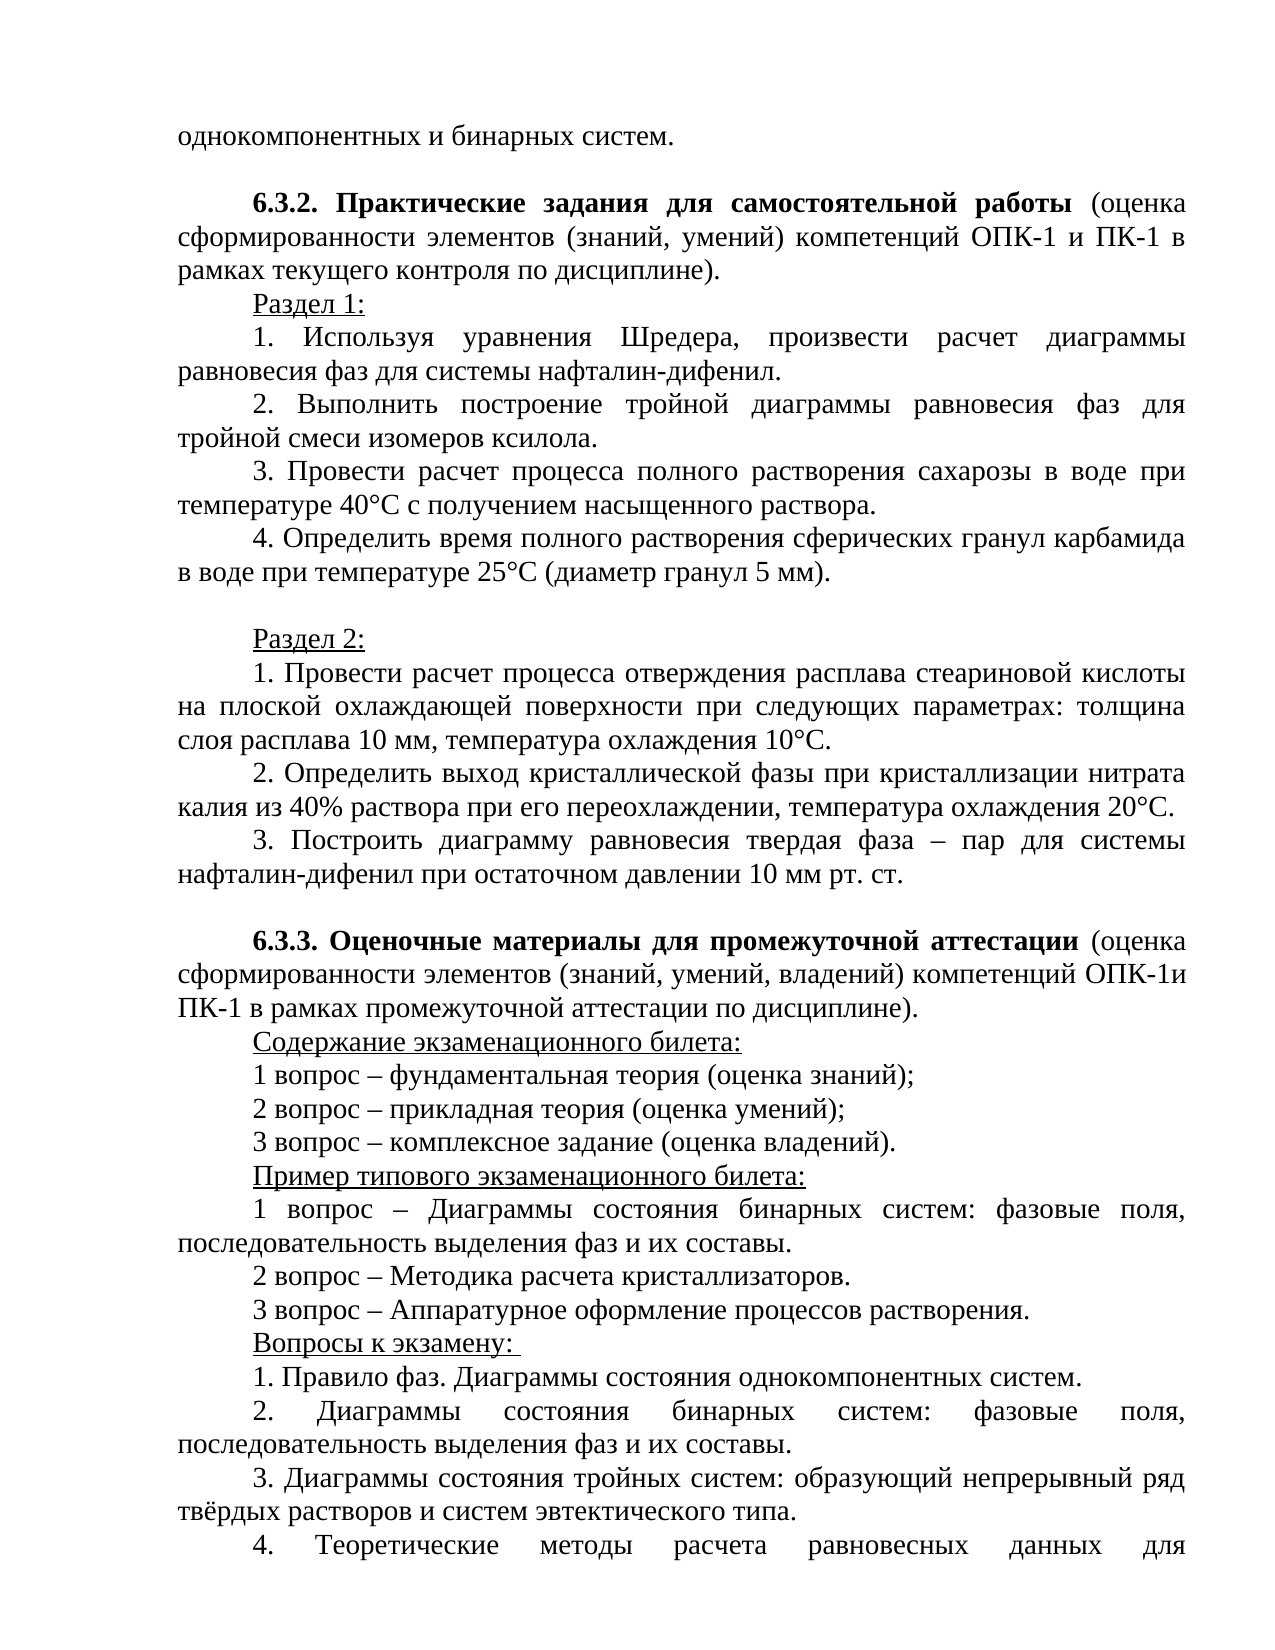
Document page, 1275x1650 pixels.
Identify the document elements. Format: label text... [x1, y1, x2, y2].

text 1. Правило фаз. Диаграммы состояния однокомпонентных систем. [252, 1359, 1186, 1393]
list Раздел 1: [177, 286, 1186, 319]
text 2. Определить выход кристаллической фазы при кристаллизации нитрата калия из 40% раствора при его переохлаждении, температура охлаждения 20°С. [177, 755, 1186, 822]
text Содержание экзаменационного билета: [177, 1024, 1186, 1057]
text 2. Диаграммы состояния бинарных систем: фазовые поля, последовательность выделения фаз и их составы. [177, 1393, 1186, 1460]
text 3. Построить диаграмму равновесия твердая фаза – пар для системы нафталин-дифенил при остаточном давлении 10 мм рт. ст. [177, 822, 1186, 889]
text 1. Используя уравнения Шредера, произвести расчет диаграммы равновесия фаз для системы нафталин-дифенил. [177, 319, 1186, 386]
list 1 вопрос – фундаментальная теория (оценка знаний); [177, 1057, 1186, 1091]
list Раздел 2: [177, 621, 1186, 655]
text 2 вопрос – Методика расчета кристаллизаторов. [177, 1258, 1186, 1292]
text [177, 1527, 1186, 1560]
text 3. Провести расчет процесса полного растворения сахарозы в воде при температуре 40°С с получением насыщенного раствора. [177, 453, 1186, 521]
text Пример типового экзаменационного билета: [177, 1158, 1186, 1191]
list 3 вопрос – комплексное задание (оценка владений). [177, 1124, 1186, 1158]
text Вопросы к экзамену: [177, 1326, 1186, 1359]
list 6.3.2. Практические задания для самостоятельной работы (оценка сформированности элементов (знаний, умений) компетенций ОПК-1 и ПК-1 в рамках текущего контроля по дисциплине). [177, 185, 1186, 286]
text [177, 118, 1186, 152]
text 1 вопрос – Диаграммы состояния бинарных систем: фазовые поля, последовательность выделения фаз и их составы. [177, 1191, 1186, 1258]
text 1. Провести расчет процесса отверждения расплава стеариновой кислоты на плоской охлаждающей поверхности при следующих параметрах: толщина слоя расплава 10 мм, температура охлаждения 10°С. [177, 655, 1186, 755]
list 2 вопрос – прикладная теория (оценка умений); [177, 1091, 1186, 1124]
text 2. Выполнить построение тройной диаграммы равновесия фаз для тройной смеси изомеров ксилола. [177, 386, 1186, 453]
text 3 вопрос – Аппаратурное оформление процессов растворения. [177, 1292, 1186, 1326]
text 3. Диаграммы состояния тройных систем: образующий непрерывный ряд твёрдых растворов и систем эвтектического типа. [177, 1460, 1186, 1527]
text 4. Определить время полного растворения сферических гранул карбамида в воде при температуре 25°С (диаметр гранул 5 мм). [177, 521, 1186, 588]
list 6.3.3. Оценочные материалы для промежуточной аттестации (оценка сформированности элементов (знаний, умений, владений) компетенций ОПК-1и ПК-1 в рамках промежуточной аттестации по дисциплине). [177, 923, 1186, 1024]
